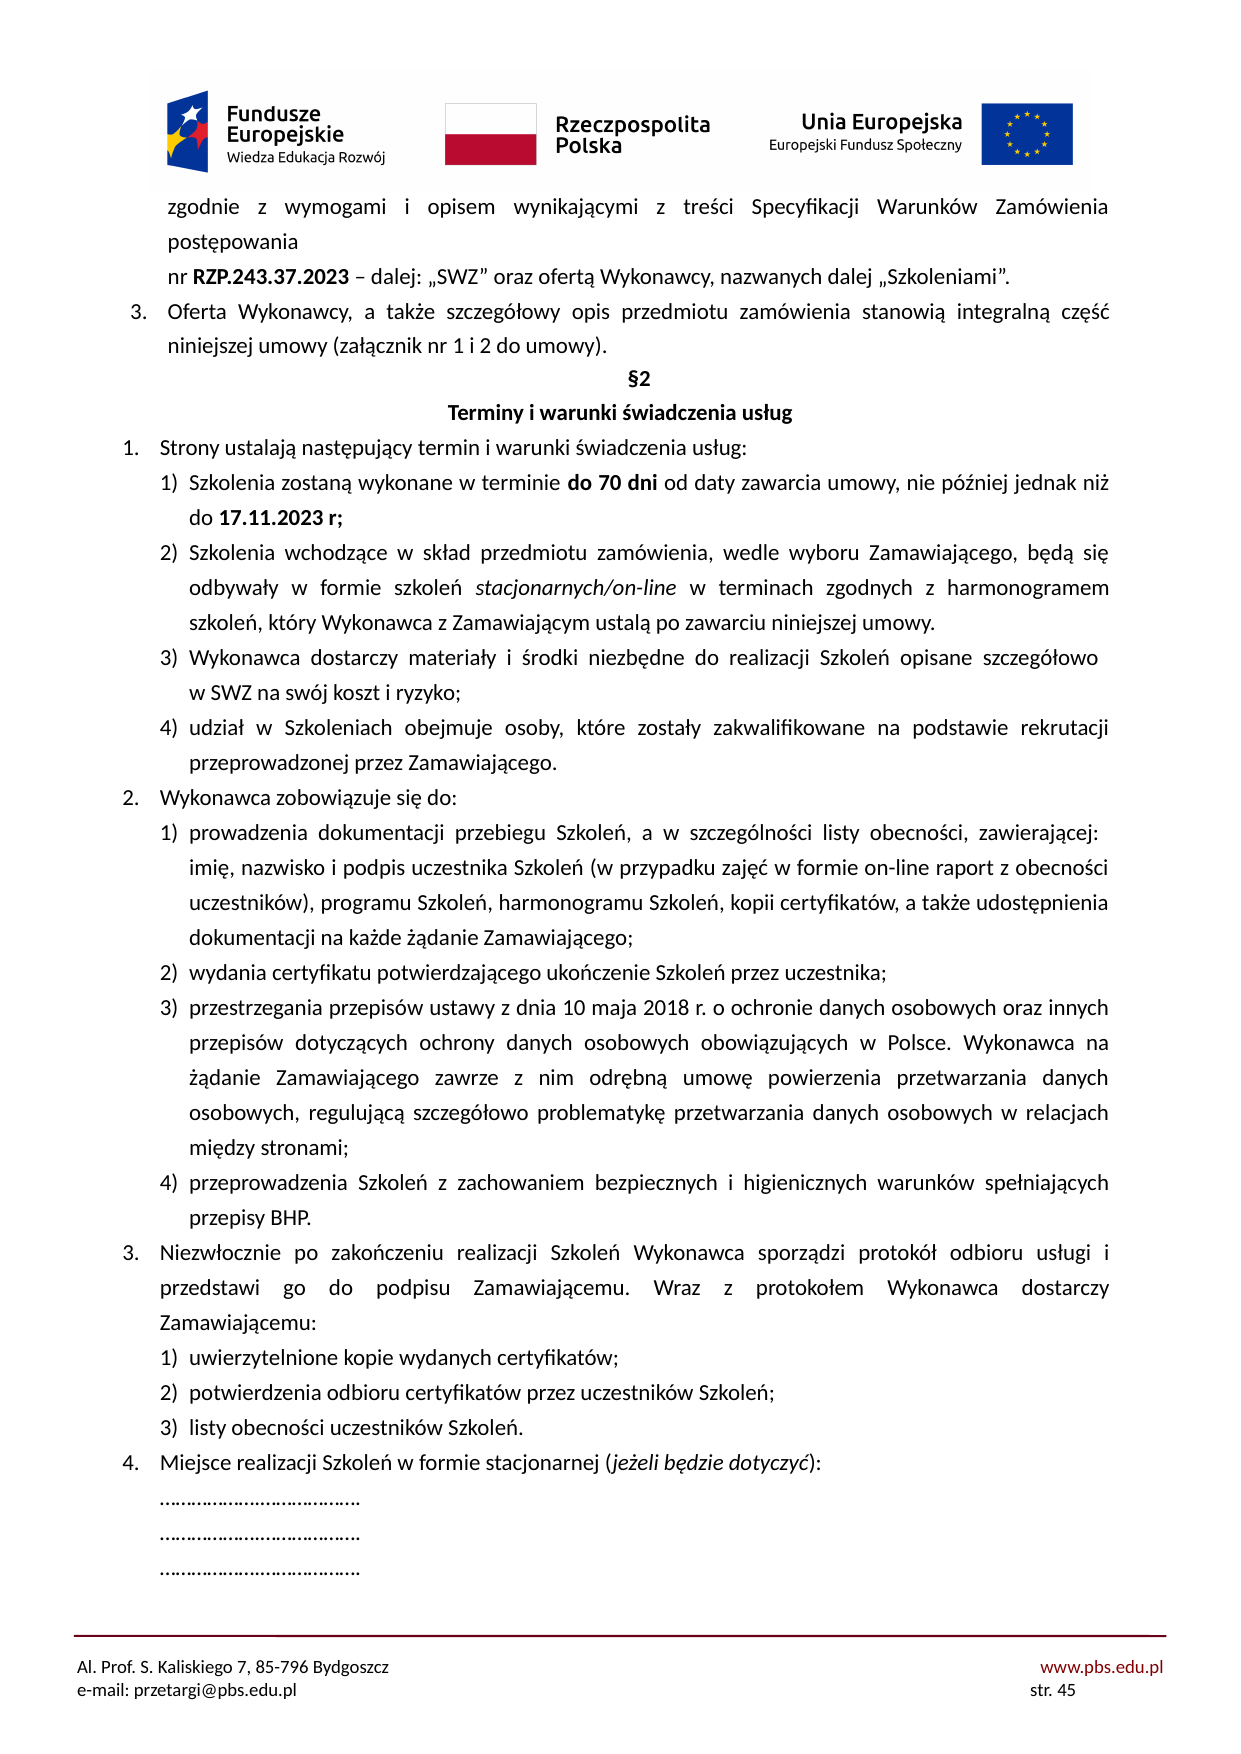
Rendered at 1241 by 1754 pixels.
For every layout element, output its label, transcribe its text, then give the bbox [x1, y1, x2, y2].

text ……………….………………. [159, 1483, 1110, 1511]
text ……………….………………. [159, 1518, 1110, 1546]
text ……………….………………. [159, 1553, 1110, 1581]
list Miejsce realizacji Szkoleń w formie stacjonarnej (jeżeli będzie dotyczyć): [122, 1448, 1110, 1476]
list uwierzytelnione kopie wydanych certyfikatów; [159, 1343, 1110, 1371]
text §2 [167, 364, 1110, 392]
list Oferta Wykonawcy, a także szczegółowy opis przedmiotu zamówienia stanowią integralną część niniejszej umowy (załącznik nr 1 i 2 do umowy). [130, 297, 1110, 359]
text zgodnie z wymogami i opisem wynikającymi z treści Specyfikacji Warunków Zamówienia postępowania nr RZP.243.37.2023 – dalej: „SWZ” oraz ofertą Wykonawcy, nazwanych dalej „Szkoleniami”. [167, 192, 1110, 290]
picture [147, 70, 1093, 193]
list Niezwłocznie po zakończeniu realizacji Szkoleń Wykonawca sporządzi protokół odbioru usługi i przedstawi go do podpisu Zamawiającemu. Wraz z protokołem Wykonawca dostarczy Zamawiającemu: [122, 1238, 1110, 1336]
list prowadzenia dokumentacji przebiegu Szkoleń, a w szczególności listy obecności, zawierającej: imię, nazwisko i podpis uczestnika Szkoleń (w przypadku zajęć w formie on-line raport z obecności uczestników), programu Szkoleń, harmonogramu Szkoleń, kopii certyfikatów, a także udostępnienia dokumentacji na każde żądanie Zamawiającego; [159, 818, 1110, 951]
text Terminy i warunki świadczenia usług [130, 398, 1110, 426]
list Wykonawca zobowiązuje się do: [122, 783, 1110, 811]
list potwierdzenia odbioru certyfikatów przez uczestników Szkoleń; [159, 1378, 1110, 1406]
list listy obecności uczestników Szkoleń. [159, 1413, 1110, 1441]
list Szkolenia wchodzące w skład przedmiotu zamówienia, wedle wyboru Zamawiającego, będą się odbywały w formie szkoleń stacjonarnych/on-line w terminach zgodnych z harmonogramem szkoleń, który Wykonawca z Zamawiającym ustalą po zawarciu niniejszej umowy. [159, 538, 1110, 636]
list Wykonawca dostarczy materiały i środki niezbędne do realizacji Szkoleń opisane szczegółowo w SWZ na swój koszt i ryzyko; [159, 643, 1110, 706]
list Szkolenia zostaną wykonane w terminie do 70 dni od daty zawarcia umowy, nie później jednak niż do 17.11.2023 r; [159, 468, 1110, 531]
list Strony ustalają następujący termin i warunki świadczenia usług: [122, 433, 1110, 461]
list wydania certyfikatu potwierdzającego ukończenie Szkoleń przez uczestnika; [159, 958, 1110, 986]
list przestrzegania przepisów ustawy z dnia 10 maja 2018 r. o ochronie danych osobowych oraz innych przepisów dotyczących ochrony danych osobowych obowiązujących w Polsce. Wykonawca na żądanie Zamawiającego zawrze z nim odrębną umowę powierzenia przetwarzania danych osobowych, regulującą szczegółowo problematykę przetwarzania danych osobowych w relacjach między stronami; [159, 993, 1110, 1161]
list udział w Szkoleniach obejmuje osoby, które zostały zakwalifikowane na podstawie rekrutacji przeprowadzonej przez Zamawiającego. [159, 713, 1110, 776]
list przeprowadzenia Szkoleń z zachowaniem bezpiecznych i higienicznych warunków spełniających przepisy BHP. [159, 1168, 1110, 1231]
